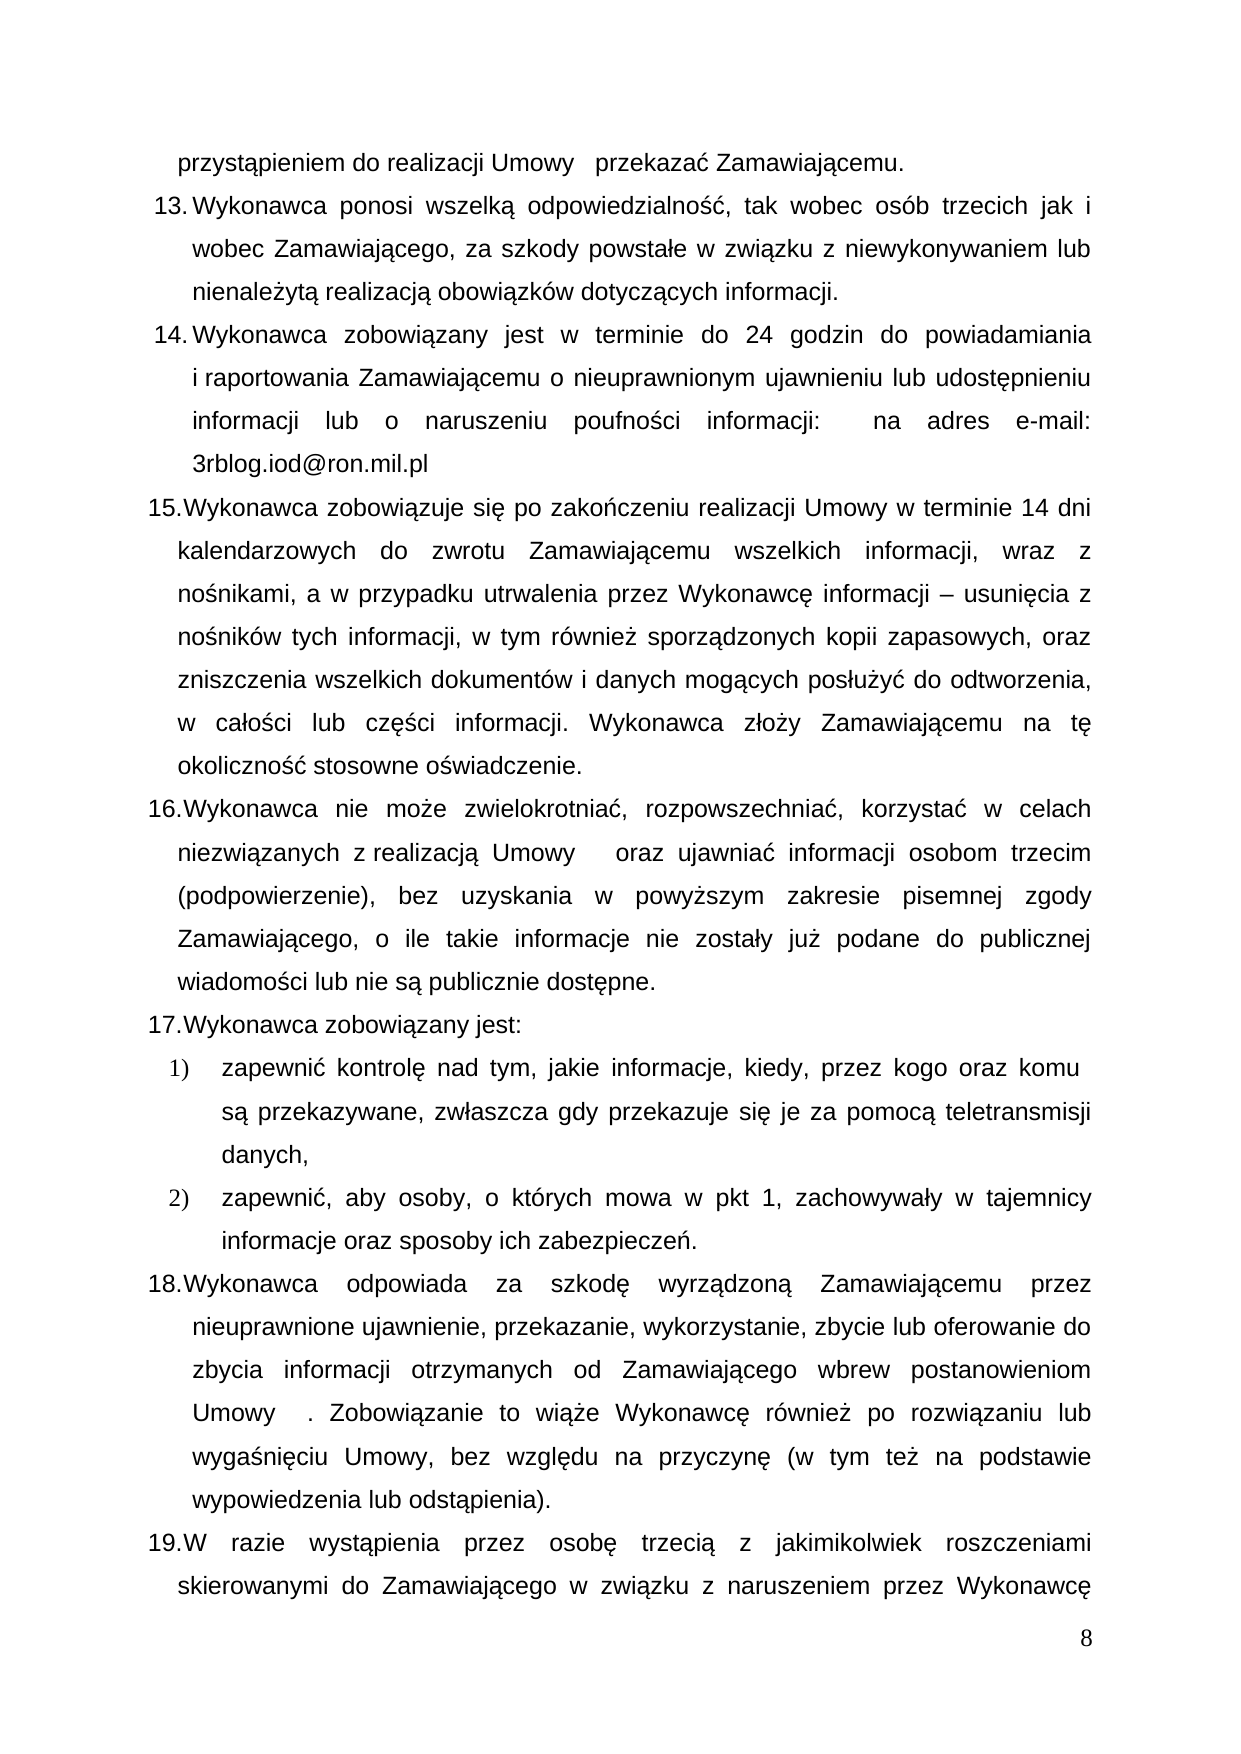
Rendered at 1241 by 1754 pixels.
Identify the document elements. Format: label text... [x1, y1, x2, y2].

list Wykonawca zobowiązany jest w terminie do 24 godzin do powiadamiania i raportowania Zamawiającemu o nieuprawnionym ujawnieniu lub udostępnieniu informacji lub o naruszeniu poufności informacji: na adres e-mail: 3rblog.iod@ron.mil.pl [153, 320, 1093, 478]
list Wykonawca zobowiązany jest: [148, 1010, 1093, 1039]
list Wykonawca nie może zwielokrotniać, rozpowszechniać, korzystać w celach niezwiązanych z realizacją Umowy oraz ujawniać informacji osobom trzecim (podpowierzenie), bez uzyskania w powyższym zakresie pisemnej zgody Zamawiającego, o ile takie informacje nie zostały już podane do publicznej wiadomości lub nie są publicznie dostępne. [148, 794, 1093, 996]
list zapewnić kontrolę nad tym, jakie informacje, kiedy, przez kogo oraz komu są przekazywane, zwłaszcza gdy przekazuje się je za pomocą teletransmisji danych, [168, 1053, 1093, 1168]
list zapewnić, aby osoby, o których mowa w pkt 1, zachowywały w tajemnicy informacje oraz sposoby ich zabezpieczeń. [168, 1183, 1093, 1255]
list Wykonawca odpowiada za szkodę wyrządzoną Zamawiającemu przez nieuprawnione ujawnienie, przekazanie, wykorzystanie, zbycie lub oferowanie do zbycia informacji otrzymanych od Zamawiającego wbrew postanowieniom Umowy . Zobowiązanie to wiąże Wykonawcę również po rozwiązaniu lub wygaśnięciu Umowy, bez względu na przyczynę (w tym też na podstawie wypowiedzenia lub odstąpienia). [148, 1269, 1093, 1513]
list Wykonawca zobowiązuje się po zakończeniu realizacji Umowy w terminie 14 dni kalendarzowych do zwrotu Zamawiającemu wszelkich informacji, wraz z nośnikami, a w przypadku utrwalenia przez Wykonawcę informacji – usunięcia z nośników tych informacji, w tym również sporządzonych kopii zapasowych, oraz zniszczenia wszelkich dokumentów i danych mogących posłużyć do odtworzenia, w całości lub części informacji. Wykonawca złoży Zamawiającemu na tę okoliczność stosowne oświadczenie. [148, 493, 1093, 780]
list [148, 148, 1093, 176]
list Wykonawca ponosi wszelką odpowiedzialność, tak wobec osób trzecich jak i wobec Zamawiającego, za szkody powstałe w związku z niewykonywaniem lub nienależytą realizacją obowiązków dotyczących informacji. [153, 191, 1093, 306]
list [148, 1528, 1093, 1600]
